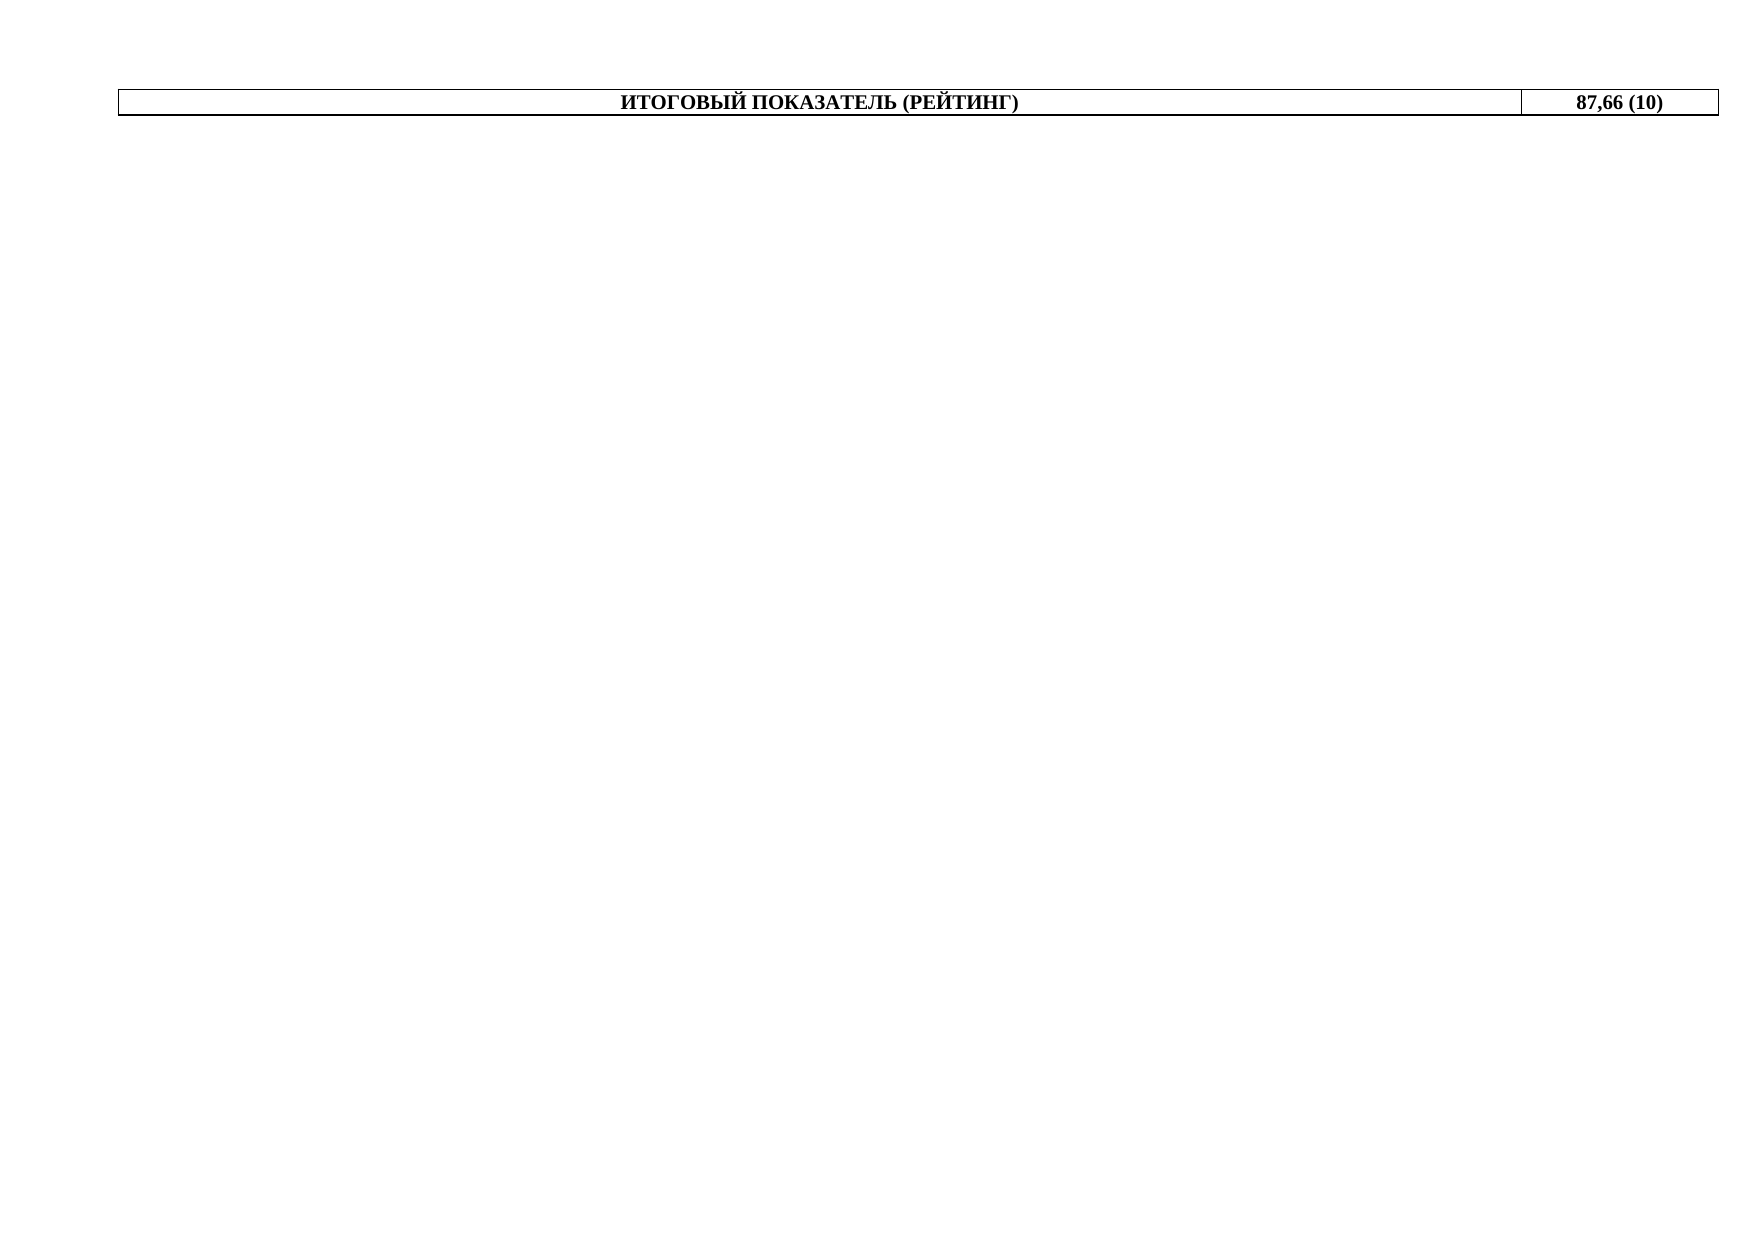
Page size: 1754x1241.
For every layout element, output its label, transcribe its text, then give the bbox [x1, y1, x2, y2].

table_cell ИТОГОВЫЙ ПОКАЗАТЕЛЬ (РЕЙТИНГ) [119, 90, 1521, 114]
table_cell 87,66 (10) [1522, 90, 1718, 114]
